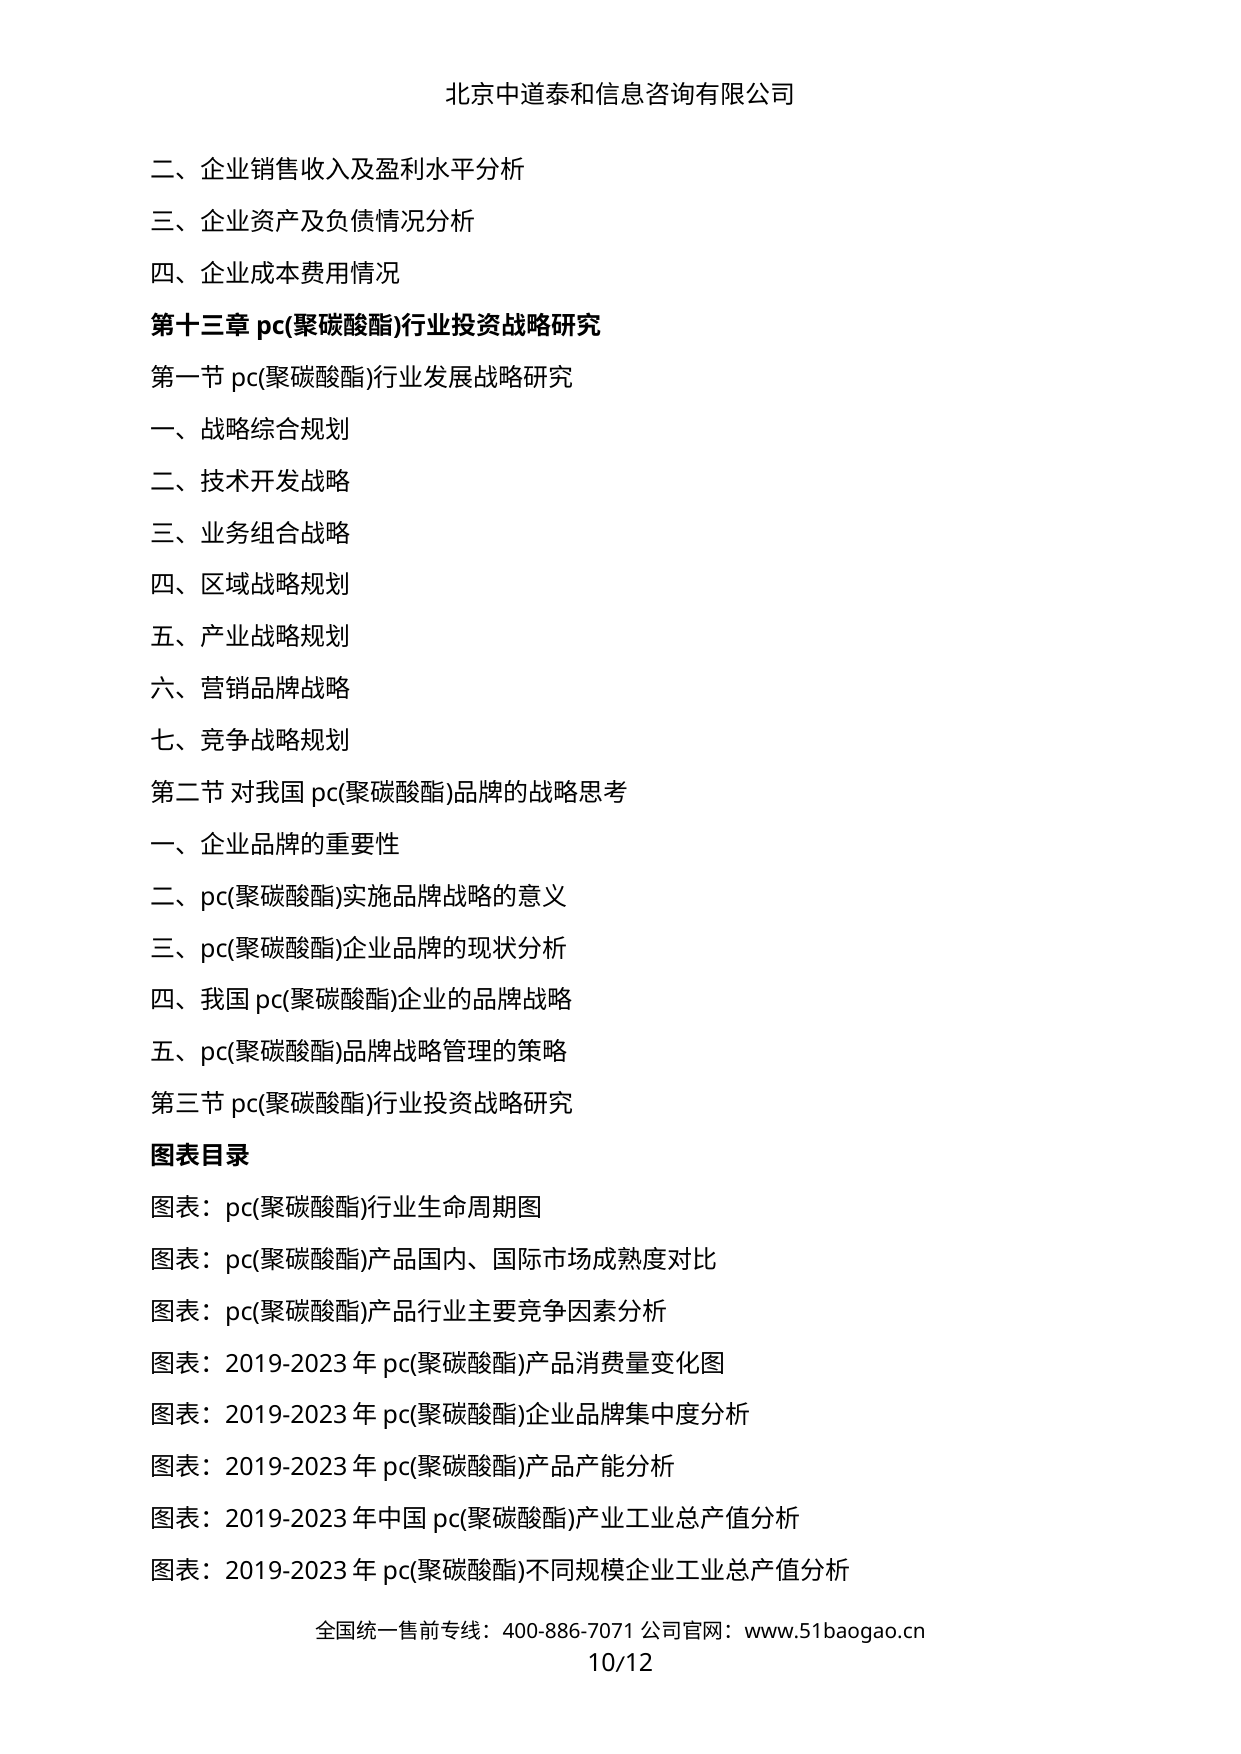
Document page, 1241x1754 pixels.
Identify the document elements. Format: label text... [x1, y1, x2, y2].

text 六、营销品牌战略 [150, 669, 1090, 705]
text 三、业务组合战略 [150, 513, 1090, 549]
text 图表：pc(聚碳酸酯)产品行业主要竞争因素分析 [150, 1291, 1090, 1327]
text 四、区域战略规划 [150, 565, 1090, 601]
text 二、企业销售收入及盈利水平分析 [150, 150, 1090, 186]
text 图表目录 [150, 1136, 1090, 1172]
text 五、产业战略规划 [150, 617, 1090, 653]
text 四、企业成本费用情况 [150, 254, 1090, 290]
text 四、我国pc(聚碳酸酯)企业的品牌战略 [150, 980, 1090, 1016]
text 七、竞争战略规划 [150, 721, 1090, 757]
text 一、战略综合规划 [150, 409, 1090, 446]
text 第十三章 pc(聚碳酸酯)行业投资战略研究 [150, 306, 1090, 342]
text 三、企业资产及负债情况分析 [150, 202, 1090, 238]
text 二、技术开发战略 [150, 461, 1090, 497]
text 图表：2019-2023年pc(聚碳酸酯)企业品牌集中度分析 [150, 1395, 1090, 1431]
text 二、pc(聚碳酸酯)实施品牌战略的意义 [150, 876, 1090, 912]
text 图表：2019-2023年pc(聚碳酸酯)不同规模企业工业总产值分析 [150, 1551, 1090, 1587]
text 图表：2019-2023年中国pc(聚碳酸酯)产业工业总产值分析 [150, 1499, 1090, 1535]
text 图表：pc(聚碳酸酯)产品国内、国际市场成熟度对比 [150, 1239, 1090, 1276]
text 一、企业品牌的重要性 [150, 824, 1090, 861]
text 图表：pc(聚碳酸酯)行业生命周期图 [150, 1187, 1090, 1224]
text 三、pc(聚碳酸酯)企业品牌的现状分析 [150, 928, 1090, 964]
text 图表：2019-2023年pc(聚碳酸酯)产品消费量变化图 [150, 1343, 1090, 1379]
text 第三节 pc(聚碳酸酯)行业投资战略研究 [150, 1084, 1090, 1120]
text 五、pc(聚碳酸酯)品牌战略管理的策略 [150, 1032, 1090, 1068]
text 图表：2019-2023年pc(聚碳酸酯)产品产能分析 [150, 1447, 1090, 1483]
text 第一节 pc(聚碳酸酯)行业发展战略研究 [150, 357, 1090, 394]
text 第二节 对我国pc(聚碳酸酯)品牌的战略思考 [150, 772, 1090, 809]
